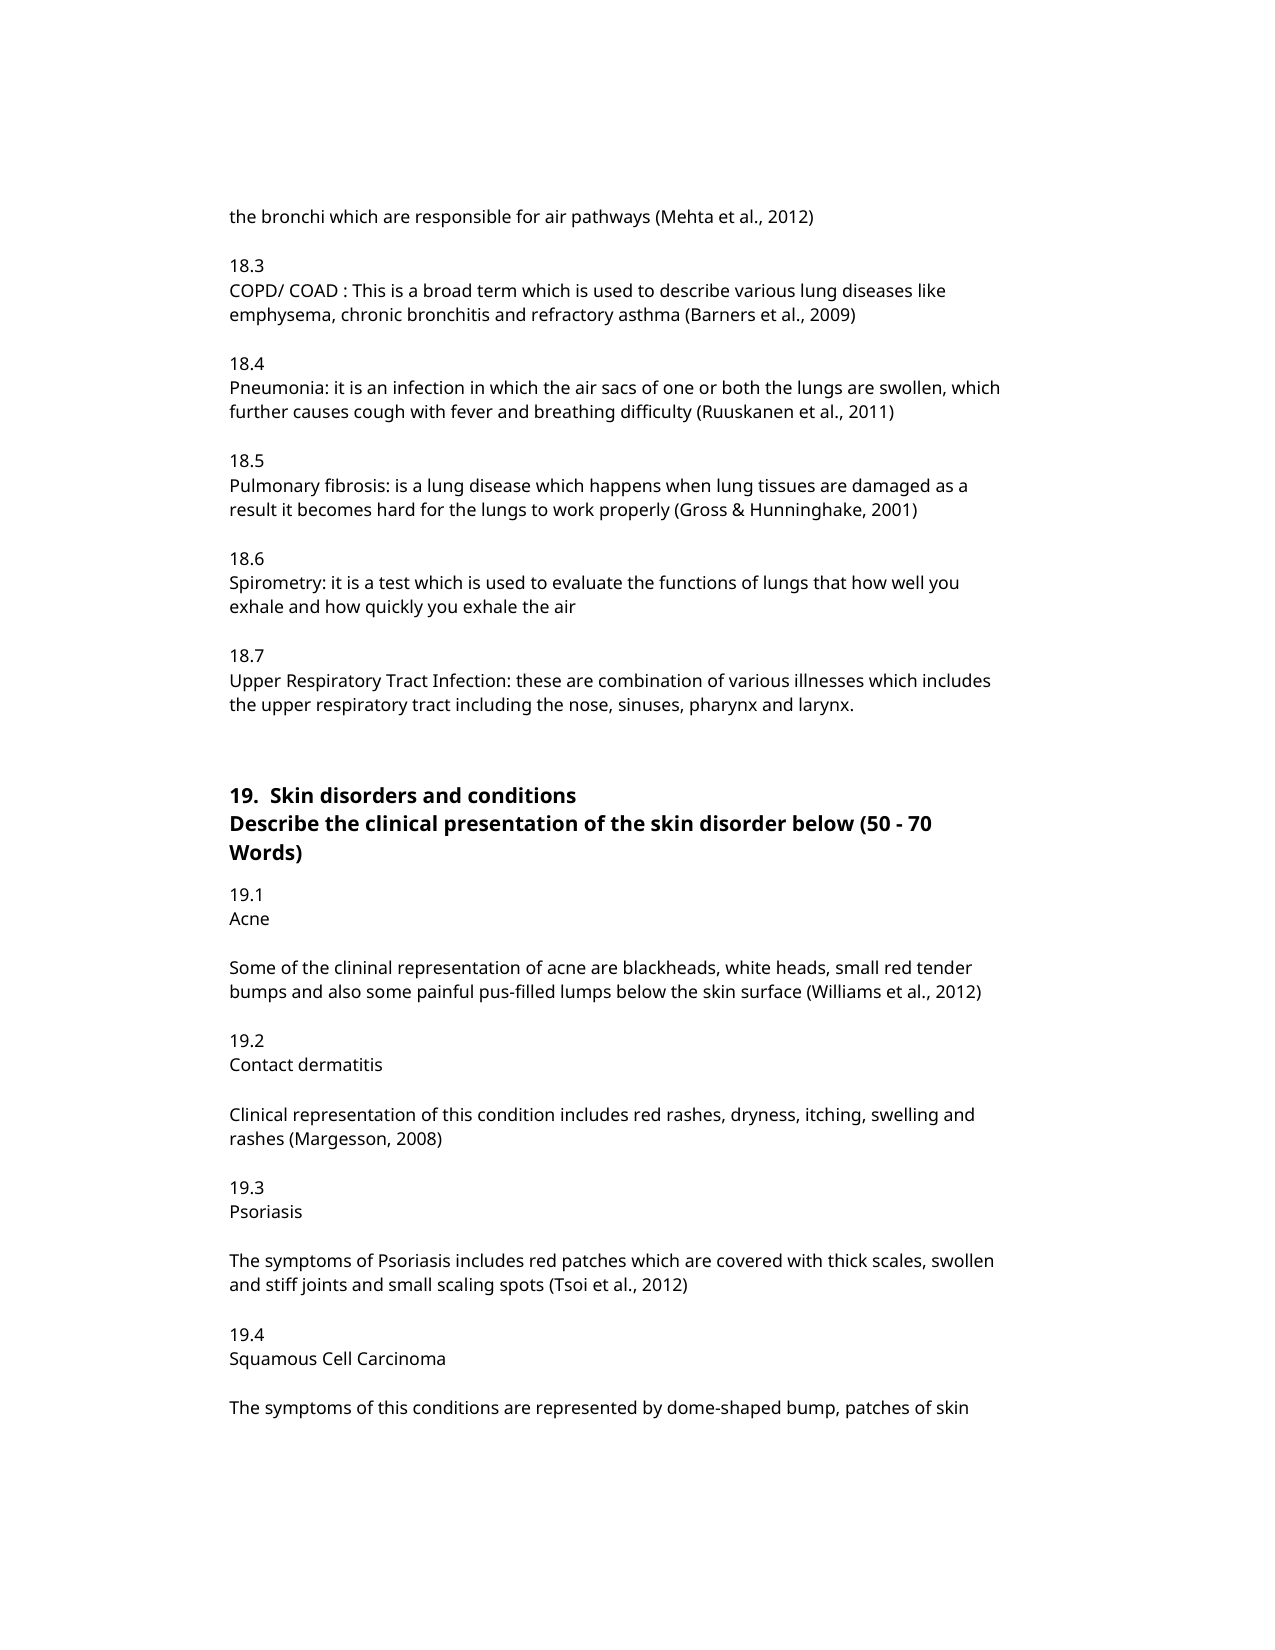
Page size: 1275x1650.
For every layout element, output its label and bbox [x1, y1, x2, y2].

table_cell [174, 150, 1101, 1474]
